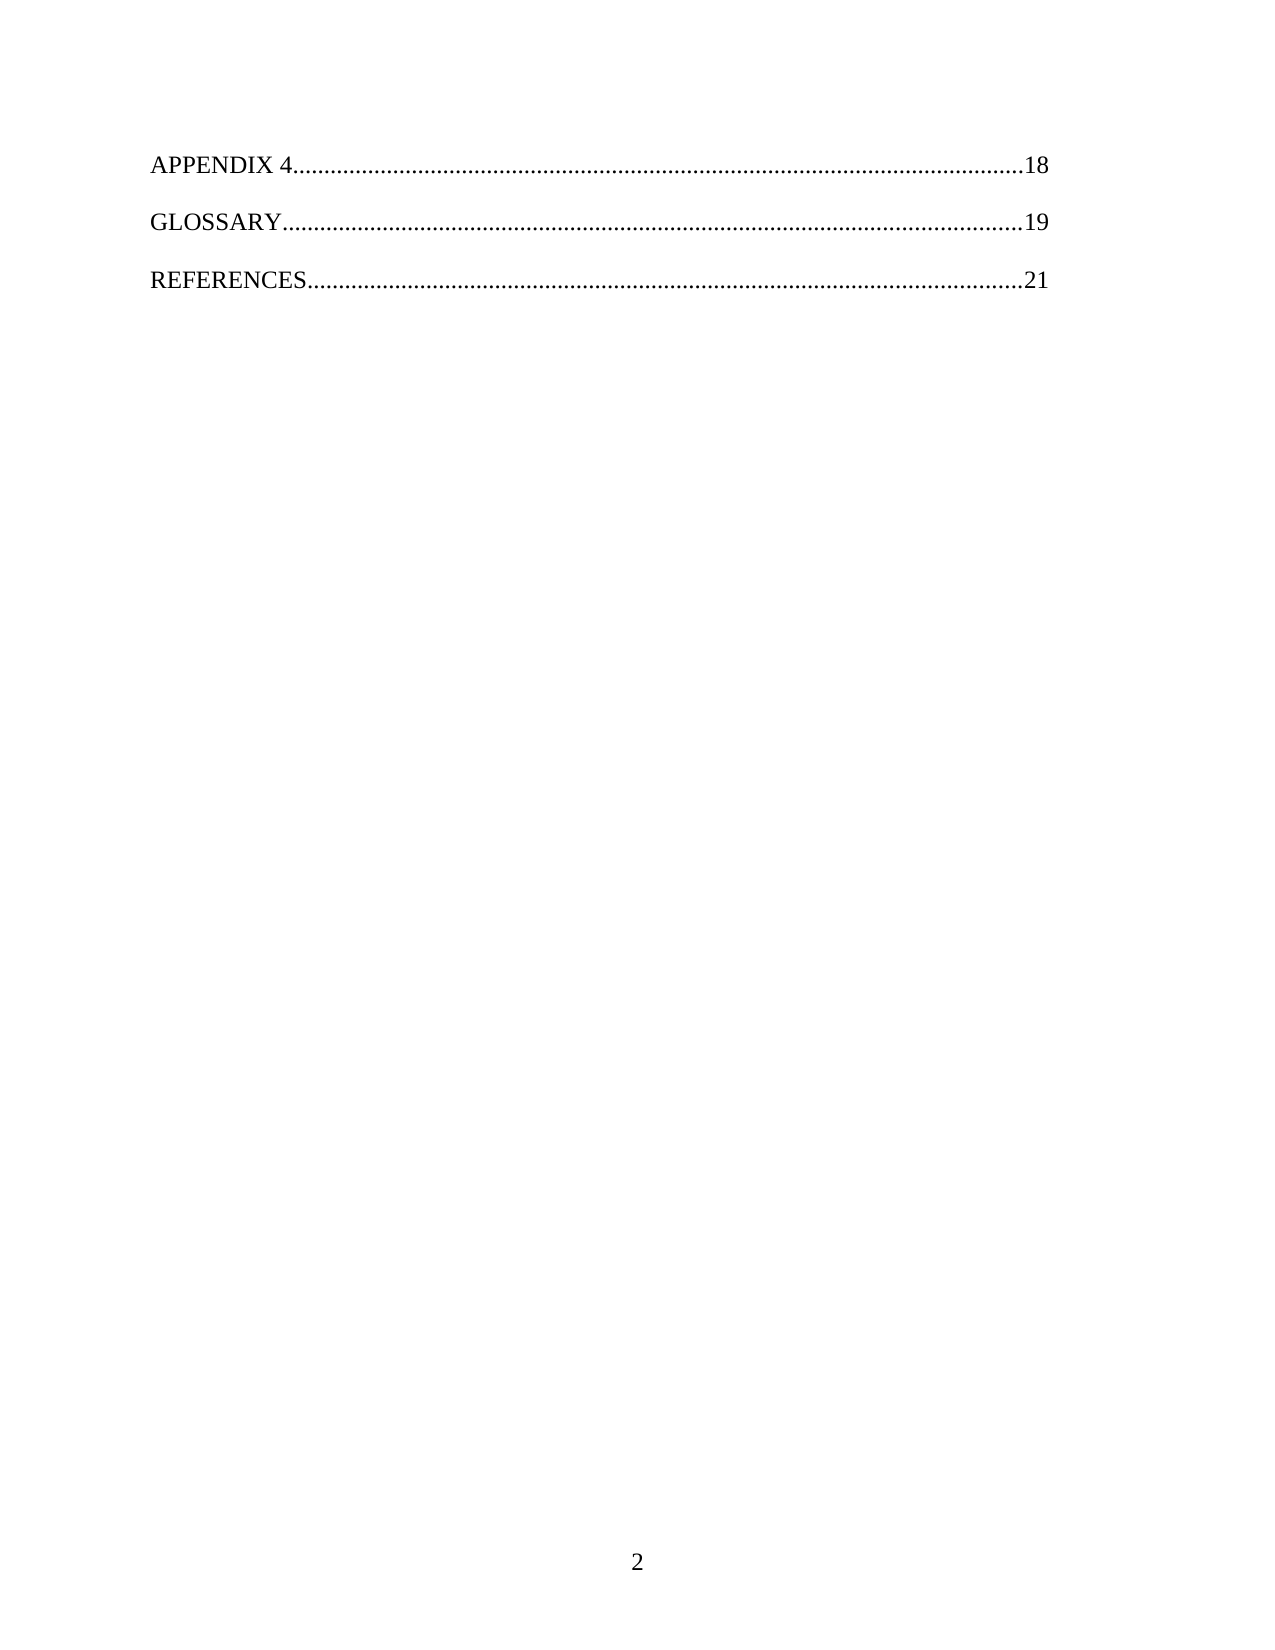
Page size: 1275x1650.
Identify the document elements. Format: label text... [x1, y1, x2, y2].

text REFERENCES 21 [150, 265, 1125, 294]
text GLOSSARY 19 [150, 207, 1125, 236]
text APPENDIX 4 18 [150, 150, 1125, 179]
